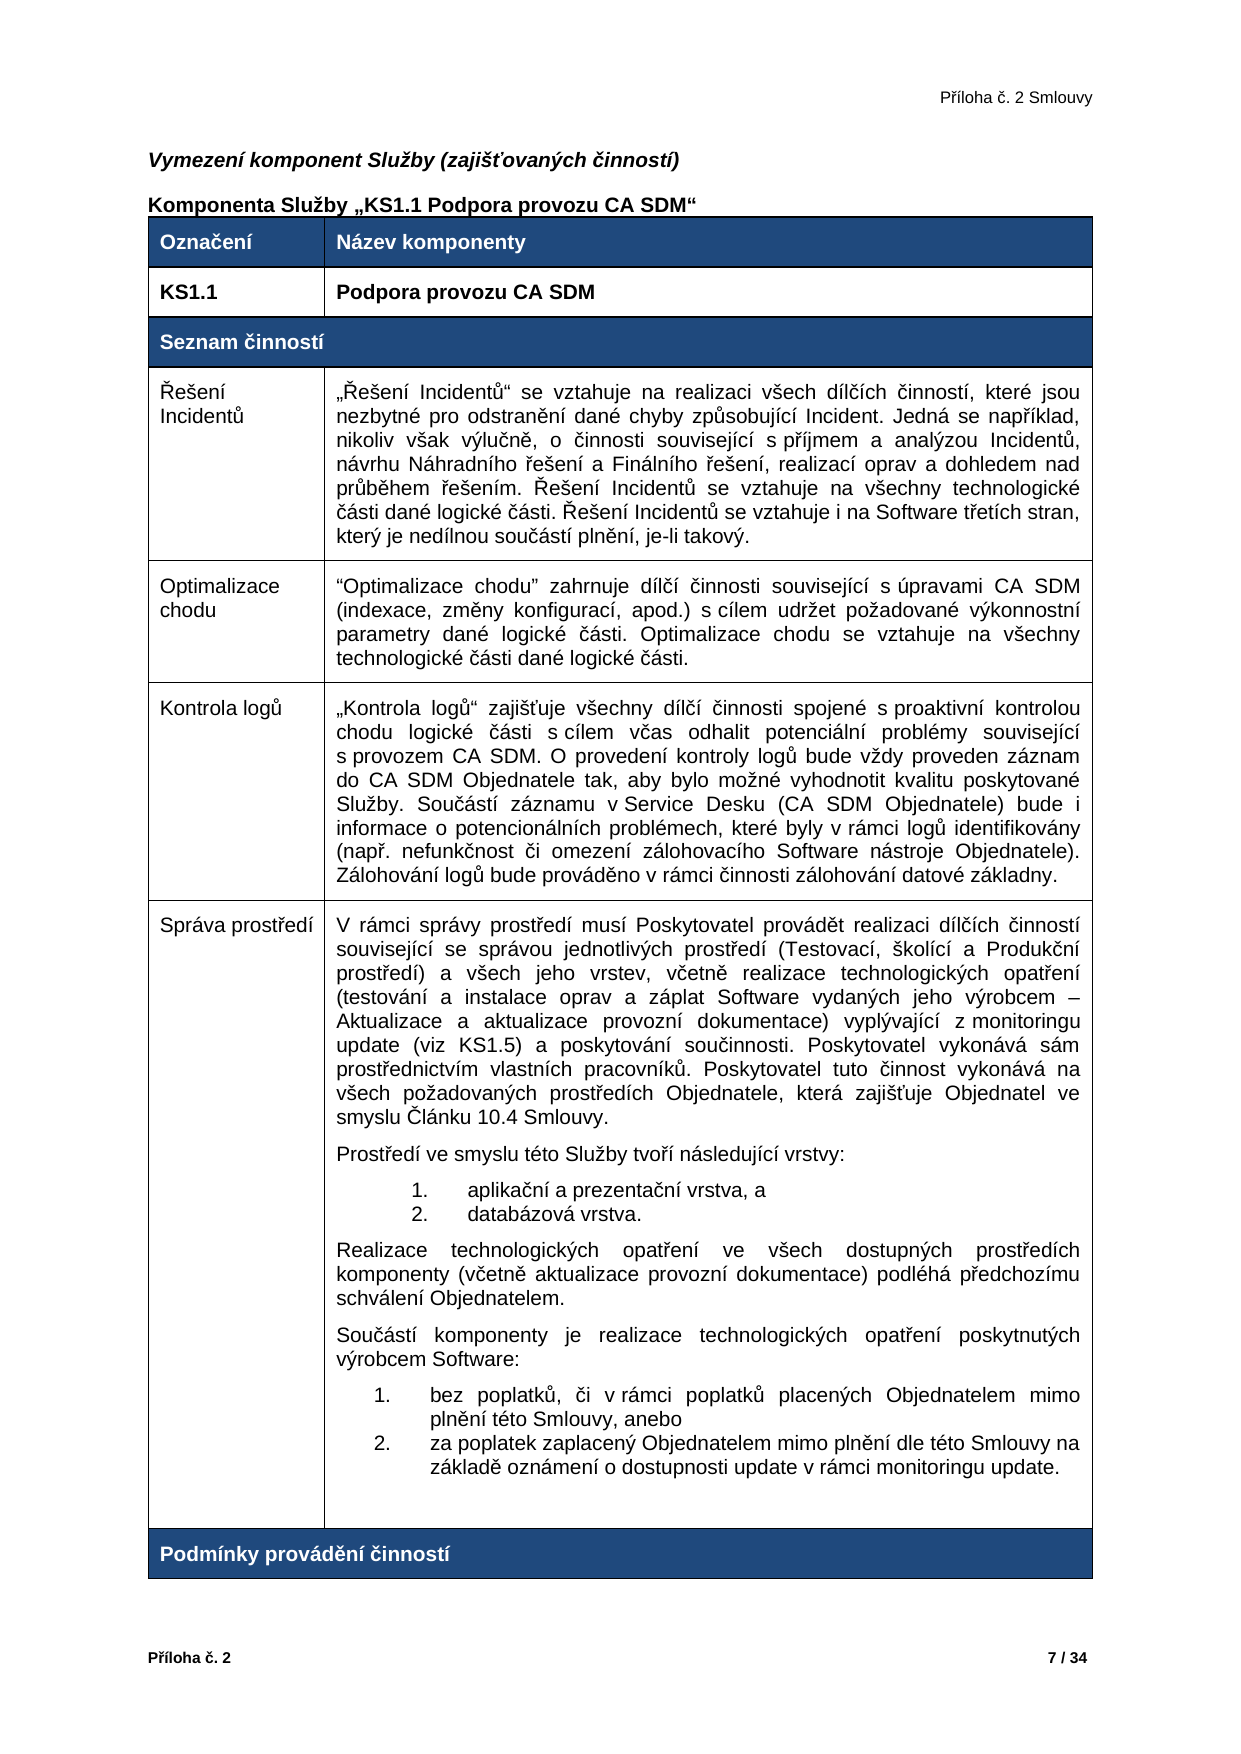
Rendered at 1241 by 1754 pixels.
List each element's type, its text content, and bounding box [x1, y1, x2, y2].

table_cell Seznam činností [149, 318, 1092, 366]
subtitle Komponenta Služby „KS1.1 Podpora provozu CA SDM“ [148, 192, 1092, 216]
table_cell “Optimalizace chodu” zahrnuje dílčí činnosti související s úpravami CA SDM (indexace, změny konfigurací, apod.) s cílem udržet požadované výkonnostní parametry dané logické části. Optimalizace chodu se vztahuje na všechny technologické části dané logické části. [325, 561, 1092, 682]
table_cell „Řešení Incidentů“ se vztahuje na realizaci všech dílčích činností, které jsou nezbytné pro odstranění dané chyby způsobující Incident. Jedná se například, nikoliv však výlučně, o činnosti související s příjmem a analýzou Incidentů, návrhu Náhradního řešení a Finálního řešení, realizací oprav a dohledem nad průběhem řešením. Řešení Incidentů se vztahuje na všechny technologické části dané logické části. Řešení Incidentů se vztahuje i na Software třetích stran, který je nedílnou součástí plnění, je-li takový. [325, 368, 1092, 560]
table_cell Podmínky provádění činností [149, 1529, 1092, 1578]
table_cell Optimalizace chodu [149, 561, 324, 682]
table_cell Správa prostředí [149, 901, 324, 1528]
table_cell Podpora provozu CA SDM [325, 268, 1092, 316]
subtitle Vymezení komponent Služby (zajišťovaných činností) [148, 148, 1092, 172]
table_header Název komponenty [325, 218, 1092, 266]
table_cell Kontrola logů [149, 683, 324, 900]
table_cell KS1.1 [149, 268, 324, 316]
table_cell „Kontrola logů“ zajišťuje všechny dílčí činnosti spojené s proaktivní kontrolou chodu logické části s cílem včas odhalit potenciální problémy související s provozem CA SDM. O provedení kontroly logů bude vždy proveden záznam do CA SDM Objednatele tak, aby bylo možné vyhodnotit kvalitu poskytované Služby. Součástí záznamu v Service Desku (CA SDM Objednatele) bude i informace o potencionálních problémech, které byly v rámci logů identifikovány (např. nefunkčnost či omezení zálohovacího Software nástroje Objednatele). Zálohování logů bude prováděno v rámci činnosti zálohování datové základny. [325, 683, 1092, 900]
table_header Označení [149, 218, 324, 266]
table_cell Řešení Incidentů [149, 368, 324, 560]
table_cell V rámci správy prostředí musí Poskytovatel provádět realizaci dílčích činností související se správou jednotlivých prostředí (Testovací, školící a Produkční prostředí) a všech jeho vrstev, včetně realizace technologických opatření (testování a instalace oprav a záplat Software vydaných jeho výrobcem – Aktualizace a aktualizace provozní dokumentace) vyplývající z monitoringu update (viz KS1.5) a poskytování součinnosti. Poskytovatel vykonává sám prostřednictvím vlastních pracovníků. Poskytovatel tuto činnost vykonává na všech požadovaných prostředích Objednatele, která zajišťuje Objednatel ve smyslu Článku 10.4 Smlouvy. Prostředí ve smyslu této Služby tvoří následující vrstvy: aplikační a prezentační vrstva, a databázová vrstva. Realizace technologických opatření ve všech dostupných prostředích komponenty (včetně aktualizace provozní dokumentace) podléhá předchozímu schválení Objednatelem. Součástí komponenty je realizace technologických opatření poskytnutých výrobcem Software: bez poplatků, či v rámci poplatků placených Objednatelem mimo plnění této Smlouvy, anebo za poplatek zaplacený Objednatelem mimo plnění dle této Smlouvy na základě oznámení o dostupnosti update v rámci monitoringu update. [325, 901, 1092, 1528]
